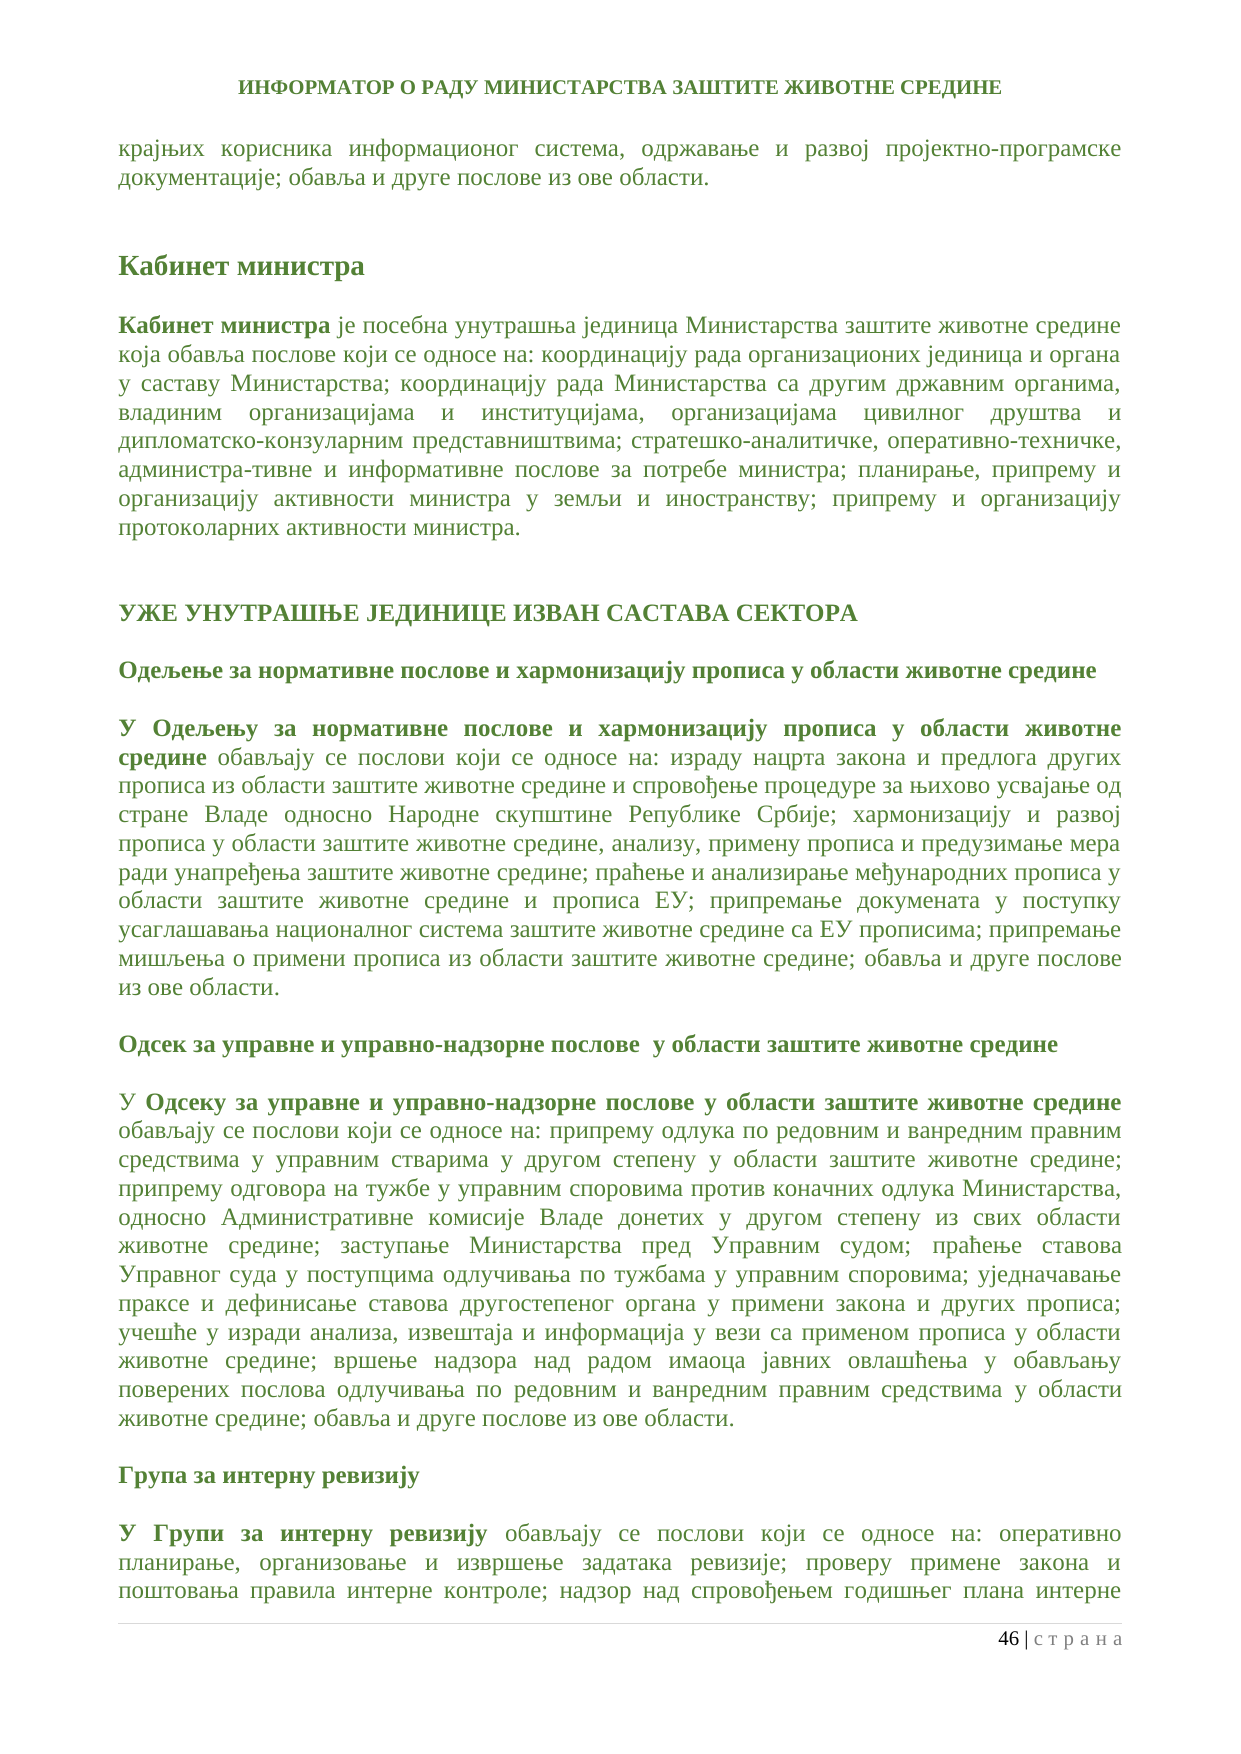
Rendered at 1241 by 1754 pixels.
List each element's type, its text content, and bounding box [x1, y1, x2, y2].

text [118, 1518, 1122, 1604]
text Кабинет министра [118, 248, 1122, 282]
text Група за интерну ревизију [118, 1460, 1122, 1489]
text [118, 133, 1122, 191]
text Одељењe за нормативне послове и хармонизацију прописа у области животне средине [118, 655, 1122, 684]
text У Одељењу за нормативне послове и хармонизацију прописа у области животне средине обављају се послови који се односе на: израду нацрта закона и предлога других прописа из области заштите животне средине и спровођење процедуре за њихово усвајање од стране Владе односно Народне скупштине Републике Србије; хармонизацију и развој прописа у области заштите животне средине, анализу, примену прописа и предузимање мера ради унапређења заштите животне средине; праћење и анализирање међународних прописа у области заштите животне средине и прописа ЕУ; припремање докумената у поступку усаглашавања националног система заштите животне средине са ЕУ прописима; припремање мишљења о примени прописа из области заштите животне средине; обавља и друге послове из ове области. [118, 713, 1122, 1000]
text УЖЕ УНУТРАШЊЕ ЈЕДИНИЦЕ ИЗВАН САСТАВА СЕКТОРА [118, 598, 1122, 627]
text Кабинет министра је посебна унутрашња јединица Министарства заштите животне средине која обавља послове који се односе на: координацију рада организационих јединица и органа у саставу Министарства; координацију рада Министарства са другим државним органима, владиним организацијама и институцијама, организацијама цивилног друштва и дипломатско-конзуларним представништвима; стратешко-аналитичке, оперативно-техничке, администра-тивне и информативне послове за потребе министра; планирање, припрему и организацију активности министра у земљи и иностранству; припрему и организацију протоколарних активности министра. [118, 310, 1122, 540]
text Одсек за управне и управно-надзорне послове у области заштите животне средине [118, 1029, 1122, 1058]
text У Одсеку за управне и управно-надзорне послове у области заштите животне средине обављају се послови који се односе на: припрему одлука по редовним и ванредним правним средствима у управним стварима у другом степену у области заштите животне средине; припрему одговора на тужбе у управним споровима против коначних одлука Министарства, односно Административне комисије Владе донетих у другом степену из свих области животне средине; заступање Министарства пред Управним судом; праћење ставова Управног суда у поступцима одлучивања по тужбама у управним споровима; уједначавање праксе и дефинисање ставова другостепеног органа у примени закона и других прописа; учешће у изради анализа, извештаја и информација у вези са применом прописа у области животне средине; вршење надзора над радом имаоца јавних овлашћења у обављању поверених послова одлучивања по редовним и ванредним правним средствима у области животне средине; обавља и друге послове из ове области. [118, 1087, 1122, 1432]
